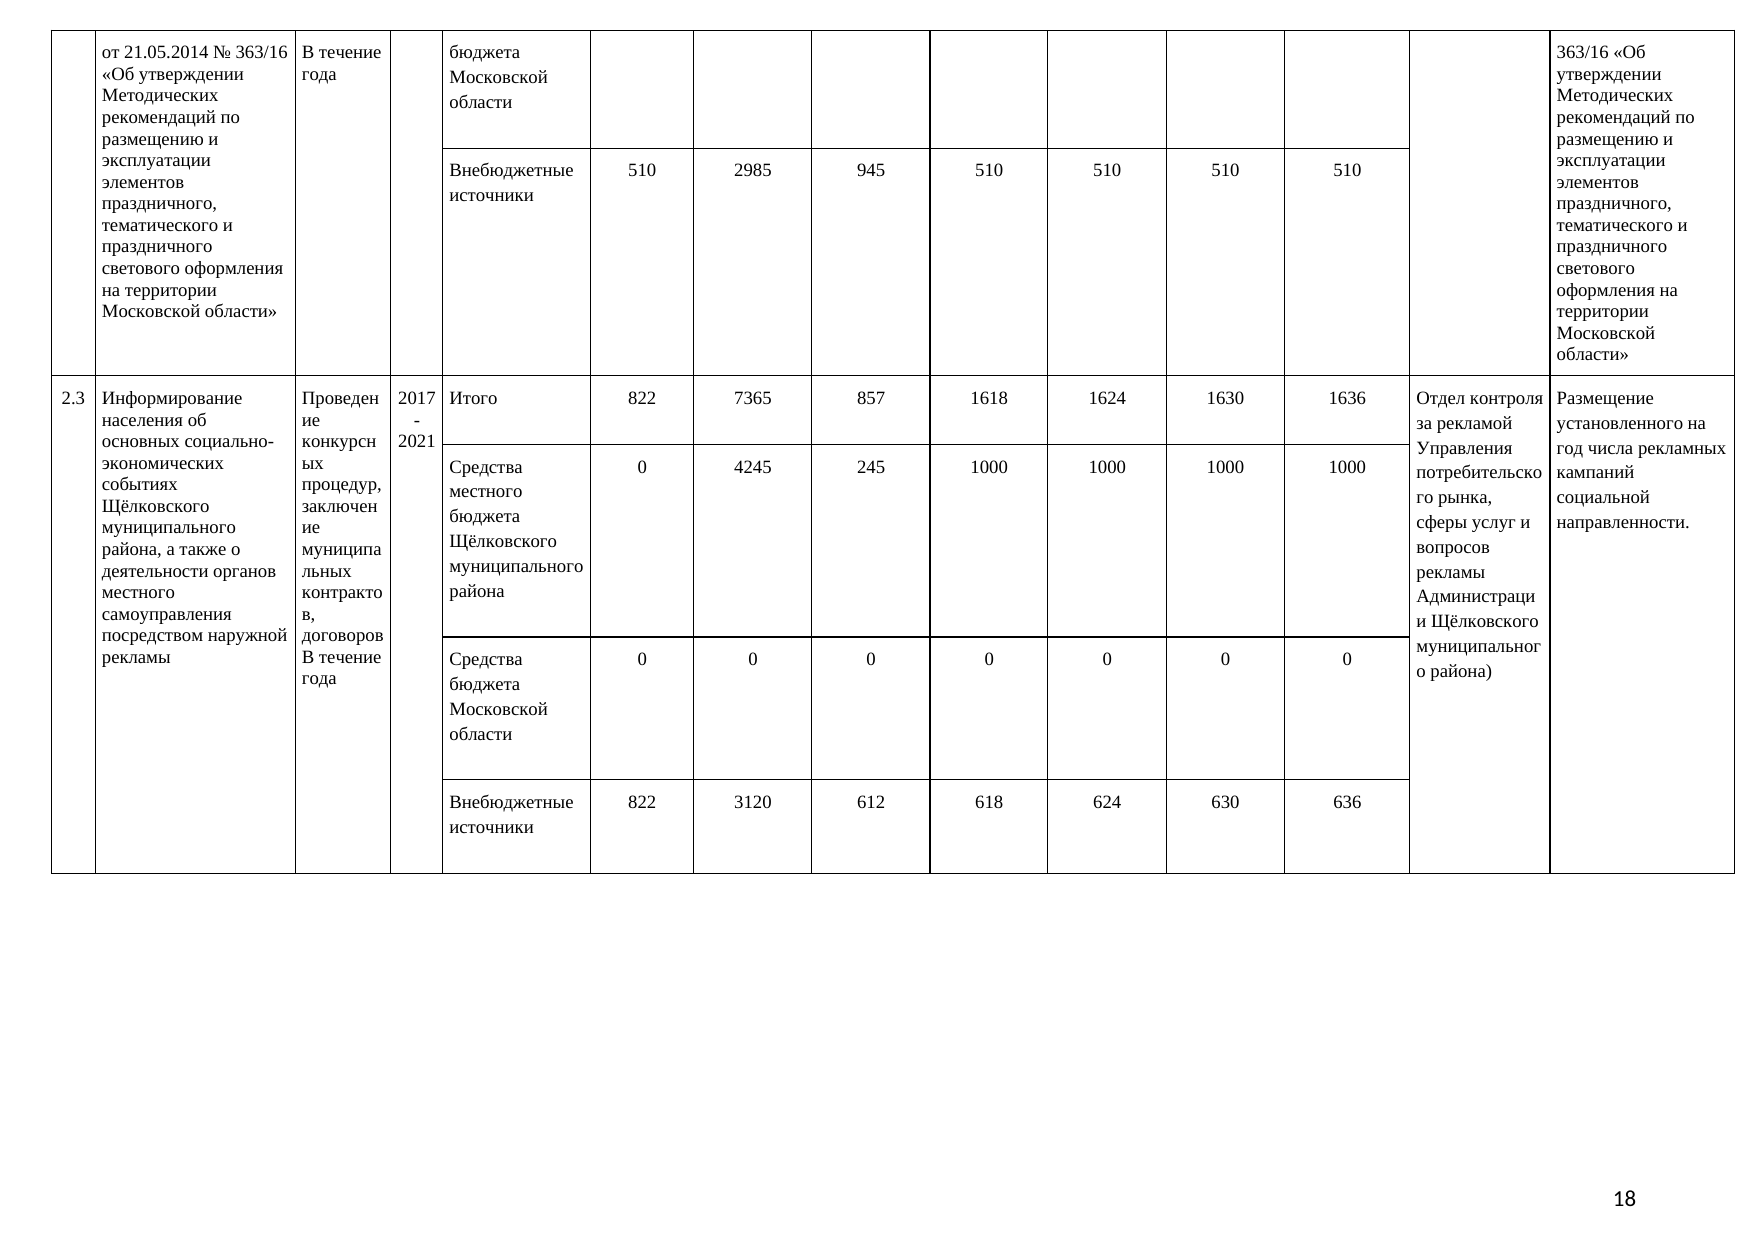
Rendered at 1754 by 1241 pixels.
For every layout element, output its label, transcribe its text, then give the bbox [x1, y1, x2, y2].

table_cell 1000 [1048, 445, 1166, 636]
table_cell 510 [1285, 149, 1409, 375]
table_cell 0 [1285, 31, 1409, 148]
table_cell 945 [812, 149, 929, 375]
table_cell Внебюджетные источники [443, 149, 590, 375]
table_cell 0 [591, 31, 693, 148]
table_cell 0 [1285, 638, 1409, 779]
table_cell 1636 [1285, 376, 1409, 444]
table_cell 1000 [1167, 445, 1284, 636]
table_cell 0 [812, 638, 929, 779]
table_cell 1624 [1048, 376, 1166, 444]
table_cell 618 [931, 780, 1047, 873]
table_cell 636 [1285, 780, 1409, 873]
table_cell 0 [931, 31, 1047, 148]
table_cell 822 [591, 780, 693, 873]
table_cell Проведение конкурсных процедур, заключение муниципальных контрактов, договоров В течение года [296, 376, 390, 873]
table_cell 1000 [931, 445, 1047, 636]
table_cell 2985 [694, 149, 811, 375]
table_cell 510 [591, 149, 693, 375]
table_cell 0 [694, 31, 811, 148]
table_cell Внебюджетные источники [443, 780, 590, 873]
table_cell 630 [1167, 780, 1284, 873]
table_cell Итого [443, 376, 590, 444]
table_cell 857 [812, 376, 929, 444]
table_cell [443, 31, 590, 148]
table_cell 0 [591, 445, 693, 636]
table_cell 7365 [694, 376, 811, 444]
table_cell 1630 [1167, 376, 1284, 444]
table_cell 0 [694, 638, 811, 779]
table_cell 624 [1048, 780, 1166, 873]
table_cell Размещение установленного на год числа рекламных кампаний социальной направленности. [1551, 376, 1734, 873]
table_cell 0 [931, 638, 1047, 779]
table_cell 0 [1167, 31, 1284, 148]
table_cell 0 [591, 638, 693, 779]
table_cell 0 [1048, 31, 1166, 148]
table_cell 510 [1048, 149, 1166, 375]
table_cell 822 [591, 376, 693, 444]
table_cell 0 [1167, 638, 1284, 779]
table_cell Средства местного бюджета Щёлковского муниципального района [443, 445, 590, 636]
table_cell 510 [931, 149, 1047, 375]
table_cell 245 [812, 445, 929, 636]
table_cell Информирование населения об основных социально-экономических событиях Щёлковского муниципального района, а также о деятельности органов местного самоуправления посредством наружной рекламы [96, 376, 295, 873]
table_cell 2.3 [52, 376, 95, 873]
table_cell Отдел контроля за рекламой Управления потребительского рынка, сферы услуг и вопросов рекламы Администрации Щёлковского муниципального района) [1410, 376, 1549, 873]
table_cell 3120 [694, 780, 811, 873]
table_cell 612 [812, 780, 929, 873]
table_cell 0 [812, 31, 929, 148]
table_cell 0 [1048, 638, 1166, 779]
table_cell 1618 [931, 376, 1047, 444]
table_cell 1000 [1285, 445, 1409, 636]
table_cell 510 [1167, 149, 1284, 375]
table_cell 2017-2021 [391, 376, 442, 873]
table_cell 4245 [694, 445, 811, 636]
table_cell Средства бюджета Московской области [443, 638, 590, 779]
